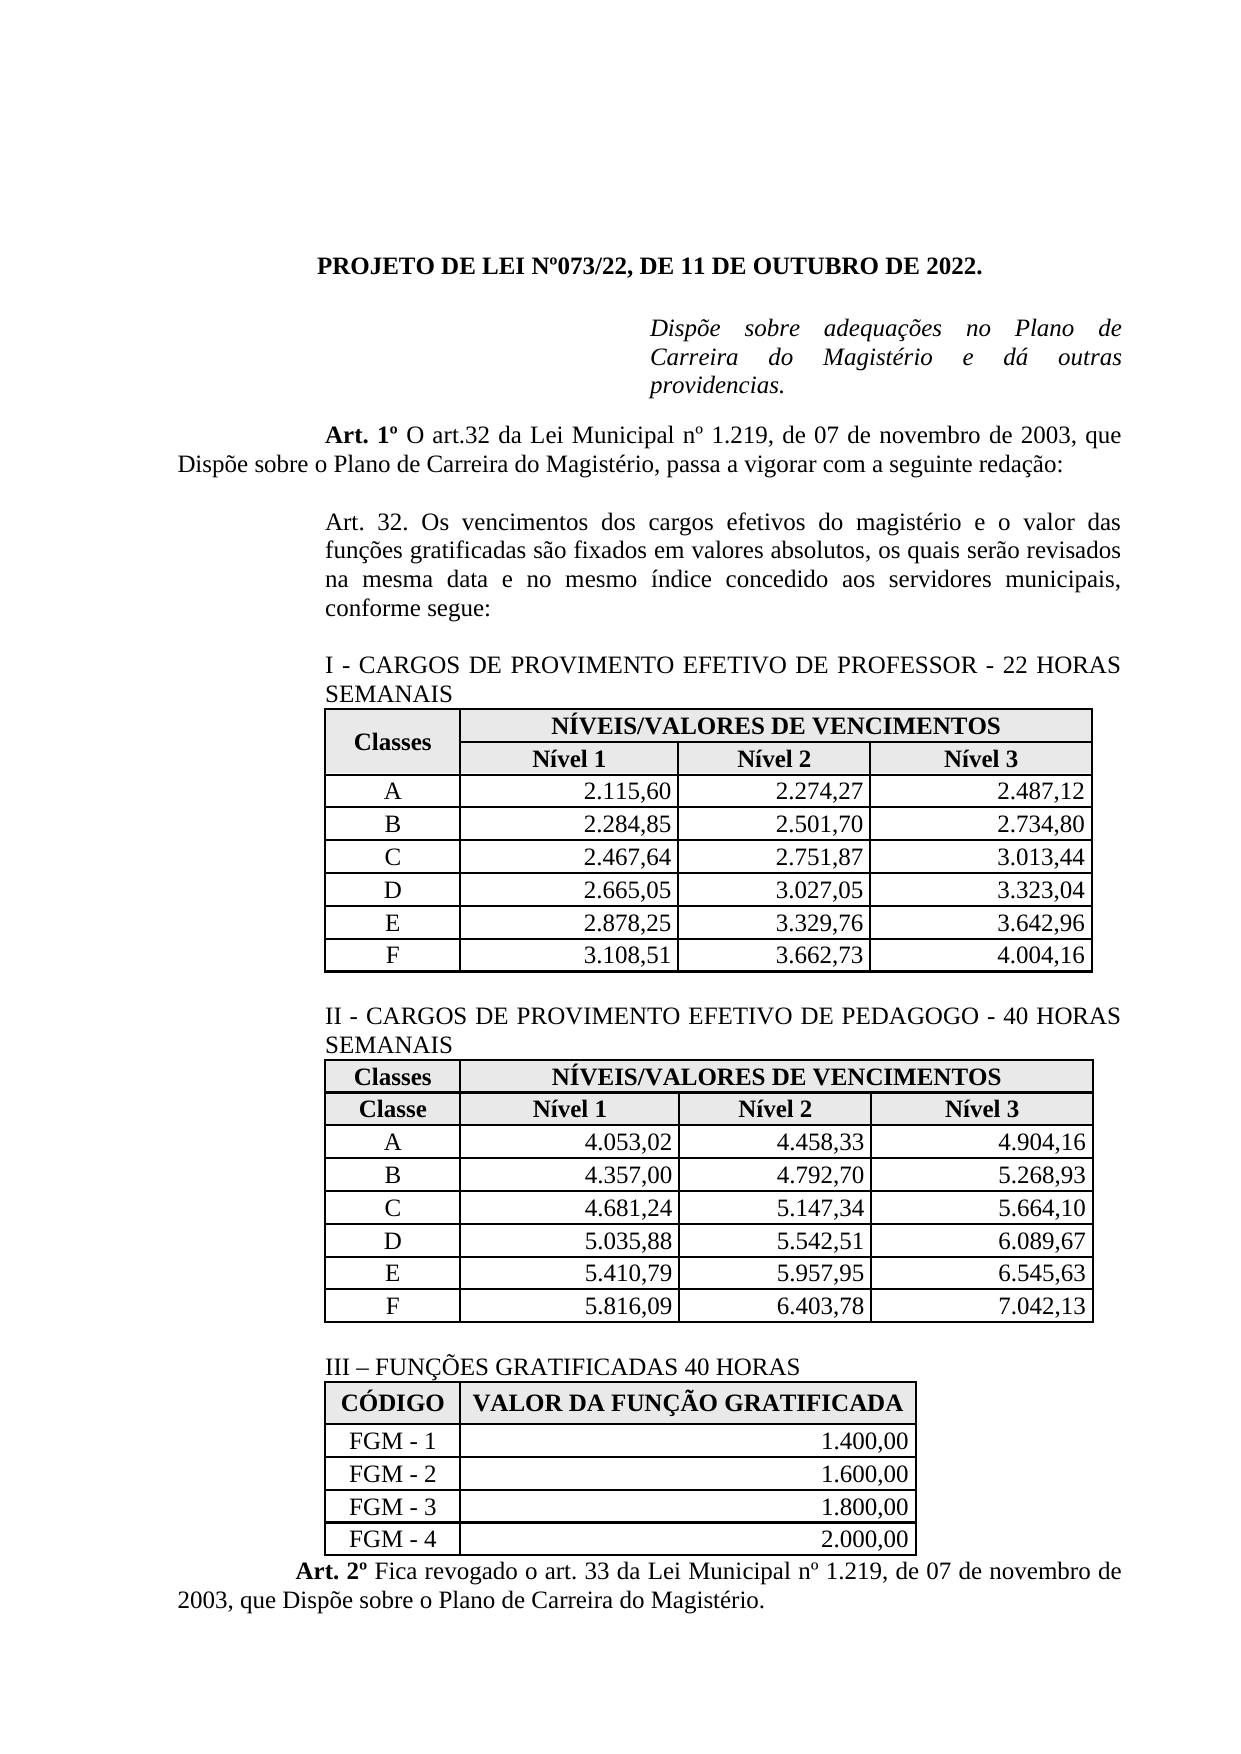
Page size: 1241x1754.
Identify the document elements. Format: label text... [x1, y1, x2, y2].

table_cell 2.878,25 [461, 907, 677, 937]
text Art. 32. Os vencimentos dos cargos efetivos do magistério e o valor das funções gratificadas são fixados em valores absolutos, os quais serão revisados na mesma data e no mesmo índice concedido aos servidores municipais, conforme segue: [325, 507, 1122, 622]
table_cell 7.042,13 [872, 1290, 1092, 1321]
table_cell C [326, 841, 459, 872]
table_cell Nível 2 [680, 1094, 870, 1124]
table_cell 3.013,44 [871, 841, 1091, 872]
table_cell F [326, 940, 459, 970]
table_cell B [326, 1159, 459, 1190]
text Dispõe sobre adequações no Plano de Carreira do Magistério e dá outras providencias. [650, 313, 1122, 399]
table_cell 4.904,16 [872, 1126, 1092, 1157]
table_cell Nível 2 [679, 743, 869, 773]
table_cell D [326, 1225, 459, 1256]
table_header CÓDIGO [326, 1383, 459, 1423]
table_cell 4.792,70 [680, 1159, 870, 1190]
table_cell FGM - 3 [326, 1491, 459, 1521]
table_cell 3.662,73 [679, 940, 869, 970]
text Art. 1º O art.32 da Lei Municipal nº 1.219, de 07 de novembro de 2003, que Dispõe sobre o Plano de Carreira do Magistério, passa a vigorar com a seguinte redação: [177, 420, 1122, 478]
table_cell 2.665,05 [461, 874, 677, 905]
table_cell 1.800,00 [461, 1491, 915, 1521]
table_cell 5.410,79 [461, 1258, 678, 1288]
table_cell B [326, 808, 459, 839]
text II - CARGOS DE PROVIMENTO EFETIVO DE PEDAGOGO - 40 HORAS SEMANAIS [325, 1001, 1122, 1059]
table_cell 3.642,96 [871, 907, 1091, 937]
table_header VALOR DA FUNÇÃO GRATIFICADA [461, 1383, 915, 1423]
table_cell 5.664,10 [872, 1192, 1092, 1223]
table_cell 4.681,24 [461, 1192, 678, 1223]
table_header NÍVEIS/VALORES DE VENCIMENTOS [461, 710, 1091, 741]
table_cell E [326, 1258, 459, 1288]
table_cell 2.751,87 [679, 841, 869, 872]
table_cell 1.400,00 [461, 1425, 915, 1456]
table_cell 3.329,76 [679, 907, 869, 937]
table_header Classes [326, 1061, 459, 1091]
table_cell 3.323,04 [871, 874, 1091, 905]
table_cell 1.600,00 [461, 1458, 915, 1488]
text PROJETO DE LEI Nº073/22, DE 11 DE OUTUBRO DE 2022. [177, 251, 1122, 280]
table_cell Nível 1 [461, 1094, 678, 1124]
table_cell 4.053,02 [461, 1126, 678, 1157]
text Art. 2º Fica revogado o art. 33 da Lei Municipal nº 1.219, de 07 de novembro de 2003, que Dispõe sobre o Plano de Carreira do Magistério. [177, 1556, 1122, 1614]
table_cell 6.089,67 [872, 1225, 1092, 1256]
table_cell 2.734,80 [871, 808, 1091, 839]
table_cell 2.115,60 [461, 776, 677, 806]
text I - CARGOS DE PROVIMENTO EFETIVO DE PROFESSOR - 22 HORAS SEMANAIS [325, 650, 1122, 708]
table_header Classes [326, 710, 459, 773]
table_cell 5.542,51 [680, 1225, 870, 1256]
table_cell 6.403,78 [680, 1290, 870, 1321]
table_cell D [326, 874, 459, 905]
table_cell 5.147,34 [680, 1192, 870, 1223]
table_cell A [326, 1126, 459, 1157]
table_cell 5.816,09 [461, 1290, 678, 1321]
text III – FUNÇÕES GRATIFICADAS 40 HORAS [325, 1352, 1122, 1381]
table_cell 2.501,70 [679, 808, 869, 839]
table_cell 6.545,63 [872, 1258, 1092, 1288]
table_cell 2.467,64 [461, 841, 677, 872]
table_cell 2.487,12 [871, 776, 1091, 806]
table_cell Nível 1 [461, 743, 677, 773]
table_cell F [326, 1290, 459, 1321]
table_cell Nível 3 [871, 743, 1091, 773]
table_cell 5.268,93 [872, 1159, 1092, 1190]
table_cell C [326, 1192, 459, 1223]
table_cell 2.274,27 [679, 776, 869, 806]
table_cell 4.357,00 [461, 1159, 678, 1190]
table_cell FGM - 4 [326, 1524, 459, 1554]
table_header NÍVEIS/VALORES DE VENCIMENTOS [461, 1061, 1092, 1091]
table_cell Classe [326, 1094, 459, 1124]
table_cell E [326, 907, 459, 937]
table_cell 2.284,85 [461, 808, 677, 839]
table_cell 2.000,00 [461, 1524, 915, 1554]
table_cell Nível 3 [872, 1094, 1092, 1124]
table_cell 5.035,88 [461, 1225, 678, 1256]
table_cell 4.004,16 [871, 940, 1091, 970]
table_cell FGM - 1 [326, 1425, 459, 1456]
table_cell 5.957,95 [680, 1258, 870, 1288]
table_cell A [326, 776, 459, 806]
table_cell 3.108,51 [461, 940, 677, 970]
table_cell 3.027,05 [679, 874, 869, 905]
table_cell FGM - 2 [326, 1458, 459, 1488]
table_cell 4.458,33 [680, 1126, 870, 1157]
